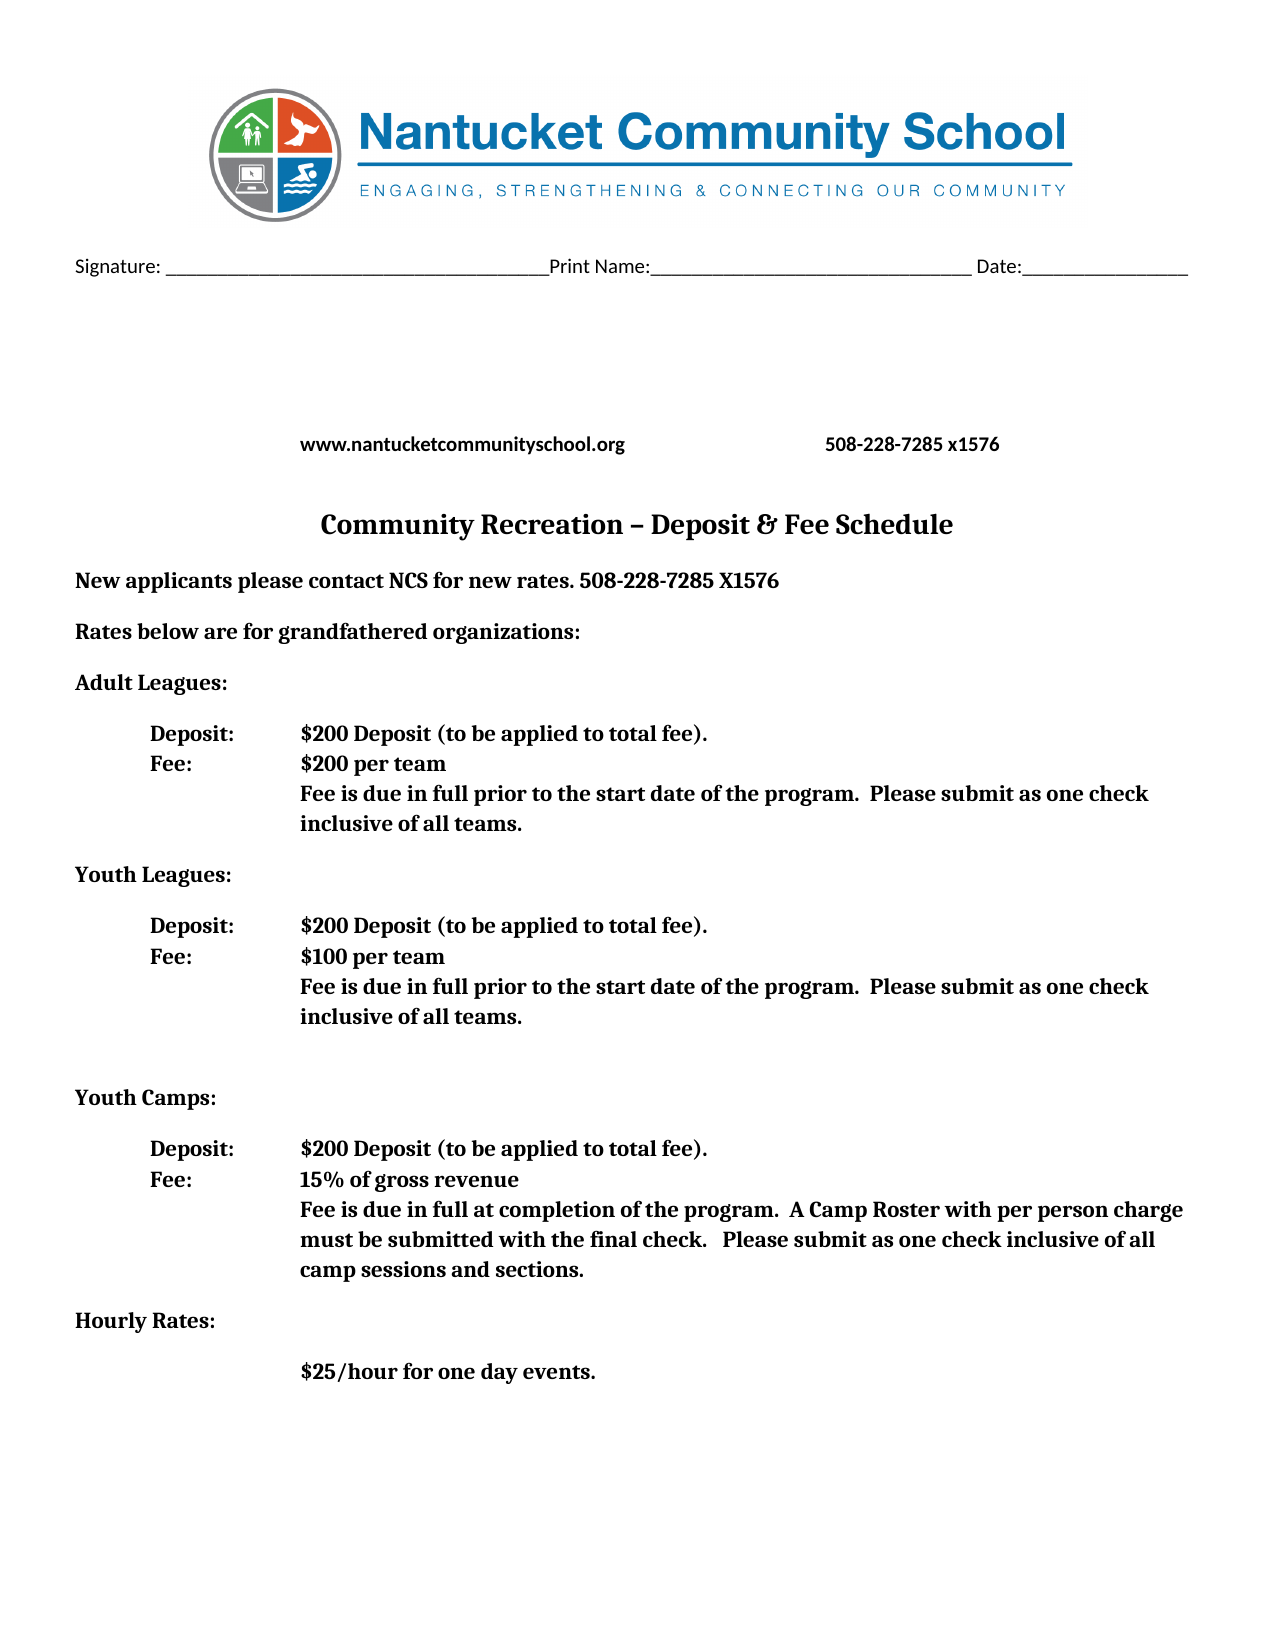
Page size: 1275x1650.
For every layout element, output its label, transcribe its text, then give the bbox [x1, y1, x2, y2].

text Hourly Rates: [75, 1308, 1200, 1334]
text $25/hour for one day events. [75, 1359, 1200, 1386]
text Youth Camps: [75, 1085, 1200, 1112]
text Community Recreation – Deposit & Fee Schedule [75, 508, 1200, 542]
text www.nantucketcommunityschool.org 508-228-7285 x1576 [225, 432, 1200, 457]
text Rates below are for grandfathered organizations: [75, 618, 1200, 645]
list Fee is due in full prior to the start date of the program. Please submit as one check inclusive of all teams. [300, 974, 1200, 1030]
list Deposit: $200 Deposit (to be applied to total fee). [150, 913, 1200, 940]
list Fee is due in full at completion of the program. A Camp Roster with per person charge must be submitted with the final check. Please submit as one check inclusive of all camp sessions and sections. [300, 1197, 1200, 1283]
list Fee is due in full prior to the start date of the program. Please submit as one check inclusive of all teams. [300, 781, 1200, 838]
list Deposit: $200 Deposit (to be applied to total fee). [150, 1136, 1200, 1163]
list Fee: 15% of gross revenue [150, 1166, 1200, 1193]
list Fee: $200 per team [150, 751, 1200, 777]
text New applicants please contact NCS for new rates. 508-228-7285 X1576 [75, 567, 1200, 594]
list Deposit: $200 Deposit (to be applied to total fee). [150, 721, 1200, 747]
list Fee: $100 per team [150, 943, 1200, 970]
text Youth Leagues: [75, 862, 1200, 889]
text Adult Leagues: [75, 669, 1200, 696]
picture [187, 75, 1088, 228]
text Signature: _____________________________________Print Name:_______________________________ Date:________________ [75, 254, 1200, 330]
